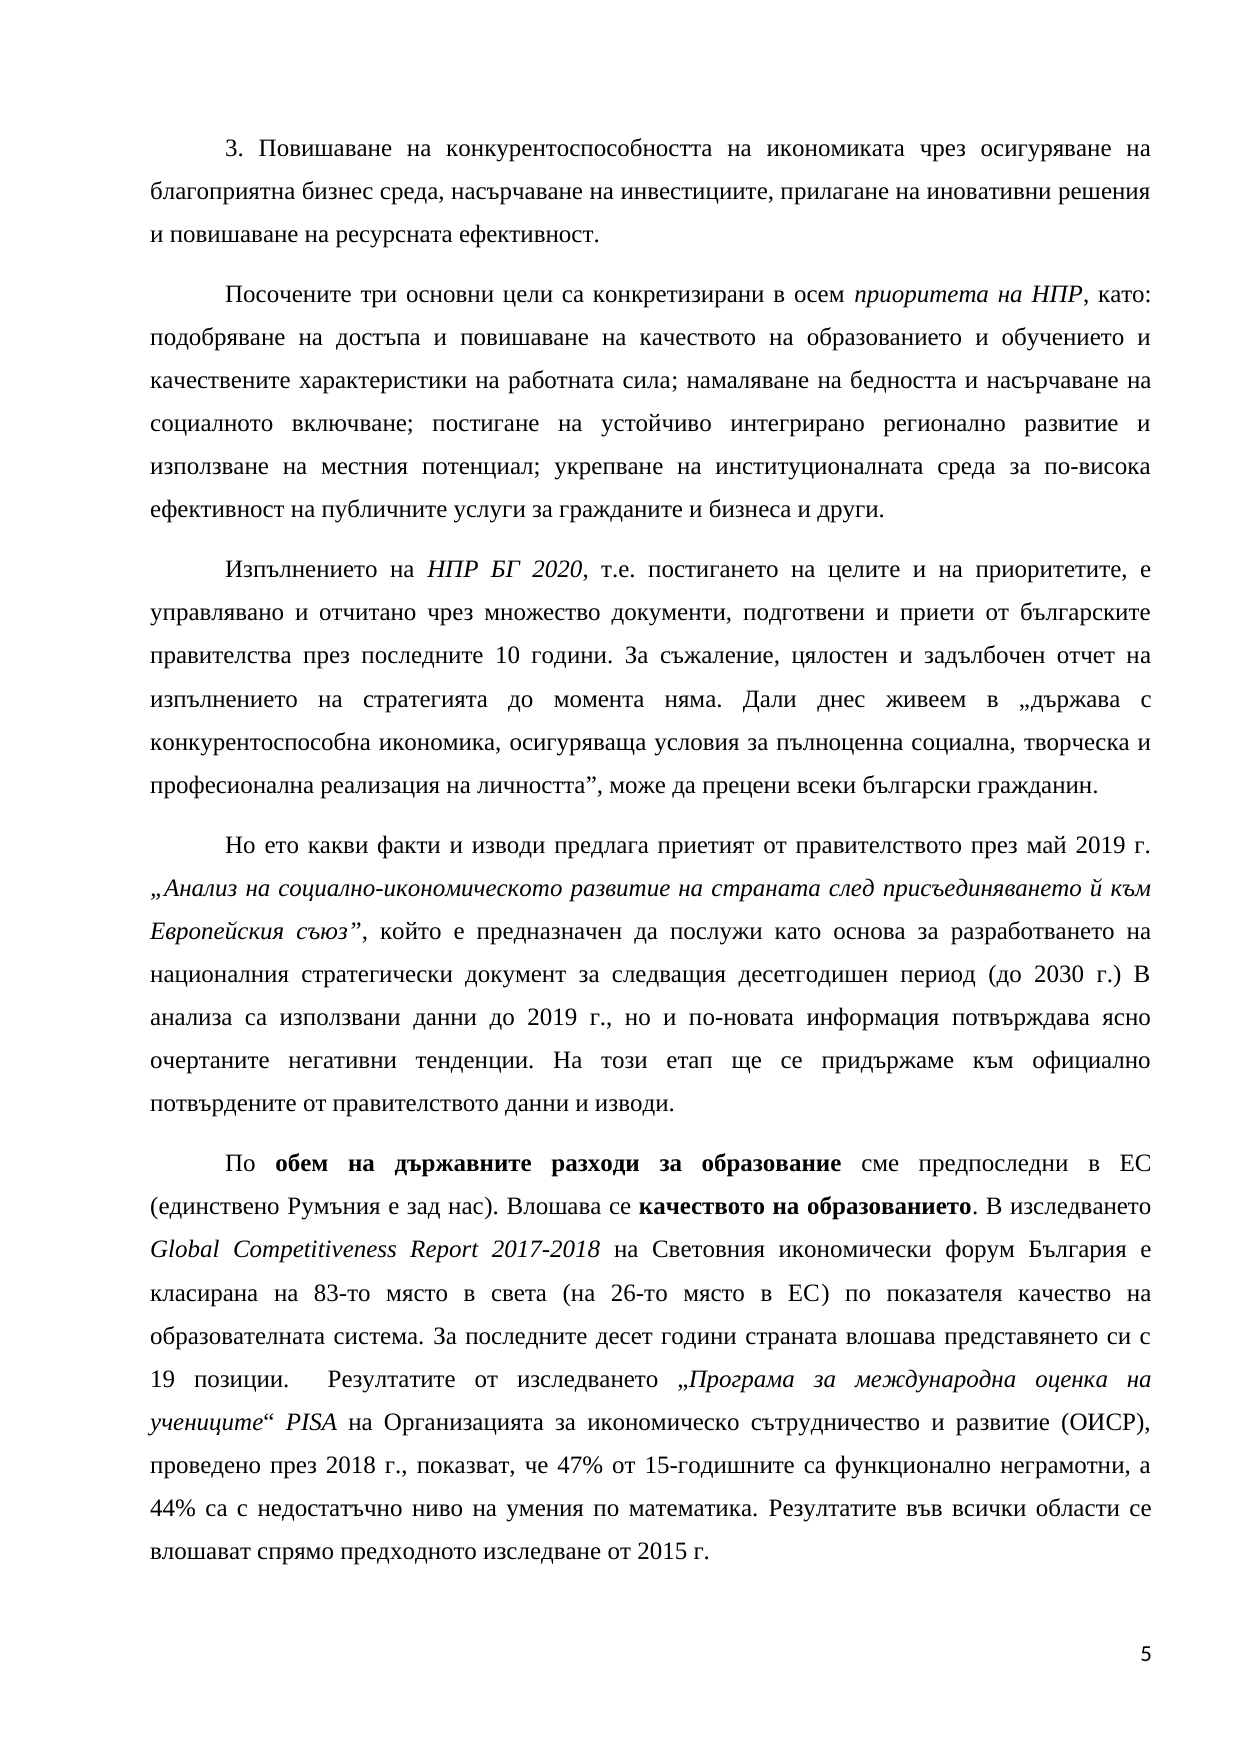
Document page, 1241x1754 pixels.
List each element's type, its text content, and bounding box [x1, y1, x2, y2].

text Изпълнението на НПР БГ 2020, т.е. постигането на целите и на приоритетите, е управлявано и отчитано чрез множество документи, подготвени и приети от българските правителства през последните 10 години. За съжаление, цялостен и задълбочен отчет на изпълнението на стратегията до момента няма. Дали днес живеем в „държава с конкурентоспособна икономика, осигуряваща условия за пълноценна социална, творческа и професионална реализация на личността”, може да прецени всеки български гражданин. [150, 554, 1152, 799]
text По обем на държавните разходи за образование сме предпоследни в ЕС (единствено Румъния е зад нас). Влошава се качеството на образованието. В изследването Global Competitiveness Report 2017-2018 на Световния икономически форум България е класирана на 83-то място в света (на 26-то място в ЕС) по показателя качество на образователната система. За последните десет години страната влошава представянето си с 19 позиции. Резултатите от изследването „Програма за международна оценка на учениците“ PISA на Организацията за икономическо сътрудничество и развитие (ОИСР), проведено през 2018 г., показват, че 47% от 15-годишните са функционално неграмотни, а 44% са с недостатъчно ниво на умения по математика. Резултатите във всички области се влошават спрямо предходното изследване от 2015 г. [150, 1148, 1152, 1565]
text Посочените три основни цели са конкретизирани в осем приоритета на НПР, като: подобряване на достъпа и повишаване на качеството на образованието и обучението и качествените характеристики на работната сила; намаляване на бедността и насърчаване на социалното включване; постигане на устойчиво интегрирано регионално развитие и използване на местния потенциал; укрепване на институционалната среда за по-висока ефективност на публичните услуги за гражданите и бизнеса и други. [150, 279, 1152, 523]
text 3. Повишаване на конкурентоспособността на икономиката чрез осигуряване на благоприятна бизнес среда, насърчаване на инвестициите, прилагане на иновативни решения и повишаване на ресурсната ефективност. [150, 133, 1152, 248]
text Но ето какви факти и изводи предлага приетият от правителството през май 2019 г. „Анализ на социално-икономическото развитие на страната след присъединяването й към Европейския съюз”, който е предназначен да послужи като основа за разработването на националния стратегически документ за следващия десетгодишен период (до 2030 г.) В анализа са използвани данни до 2019 г., но и по-новата информация потвърждава ясно очертаните негативни тенденции. На този етап ще се придържаме към официално потвърдените от правителството данни и изводи. [150, 830, 1152, 1117]
